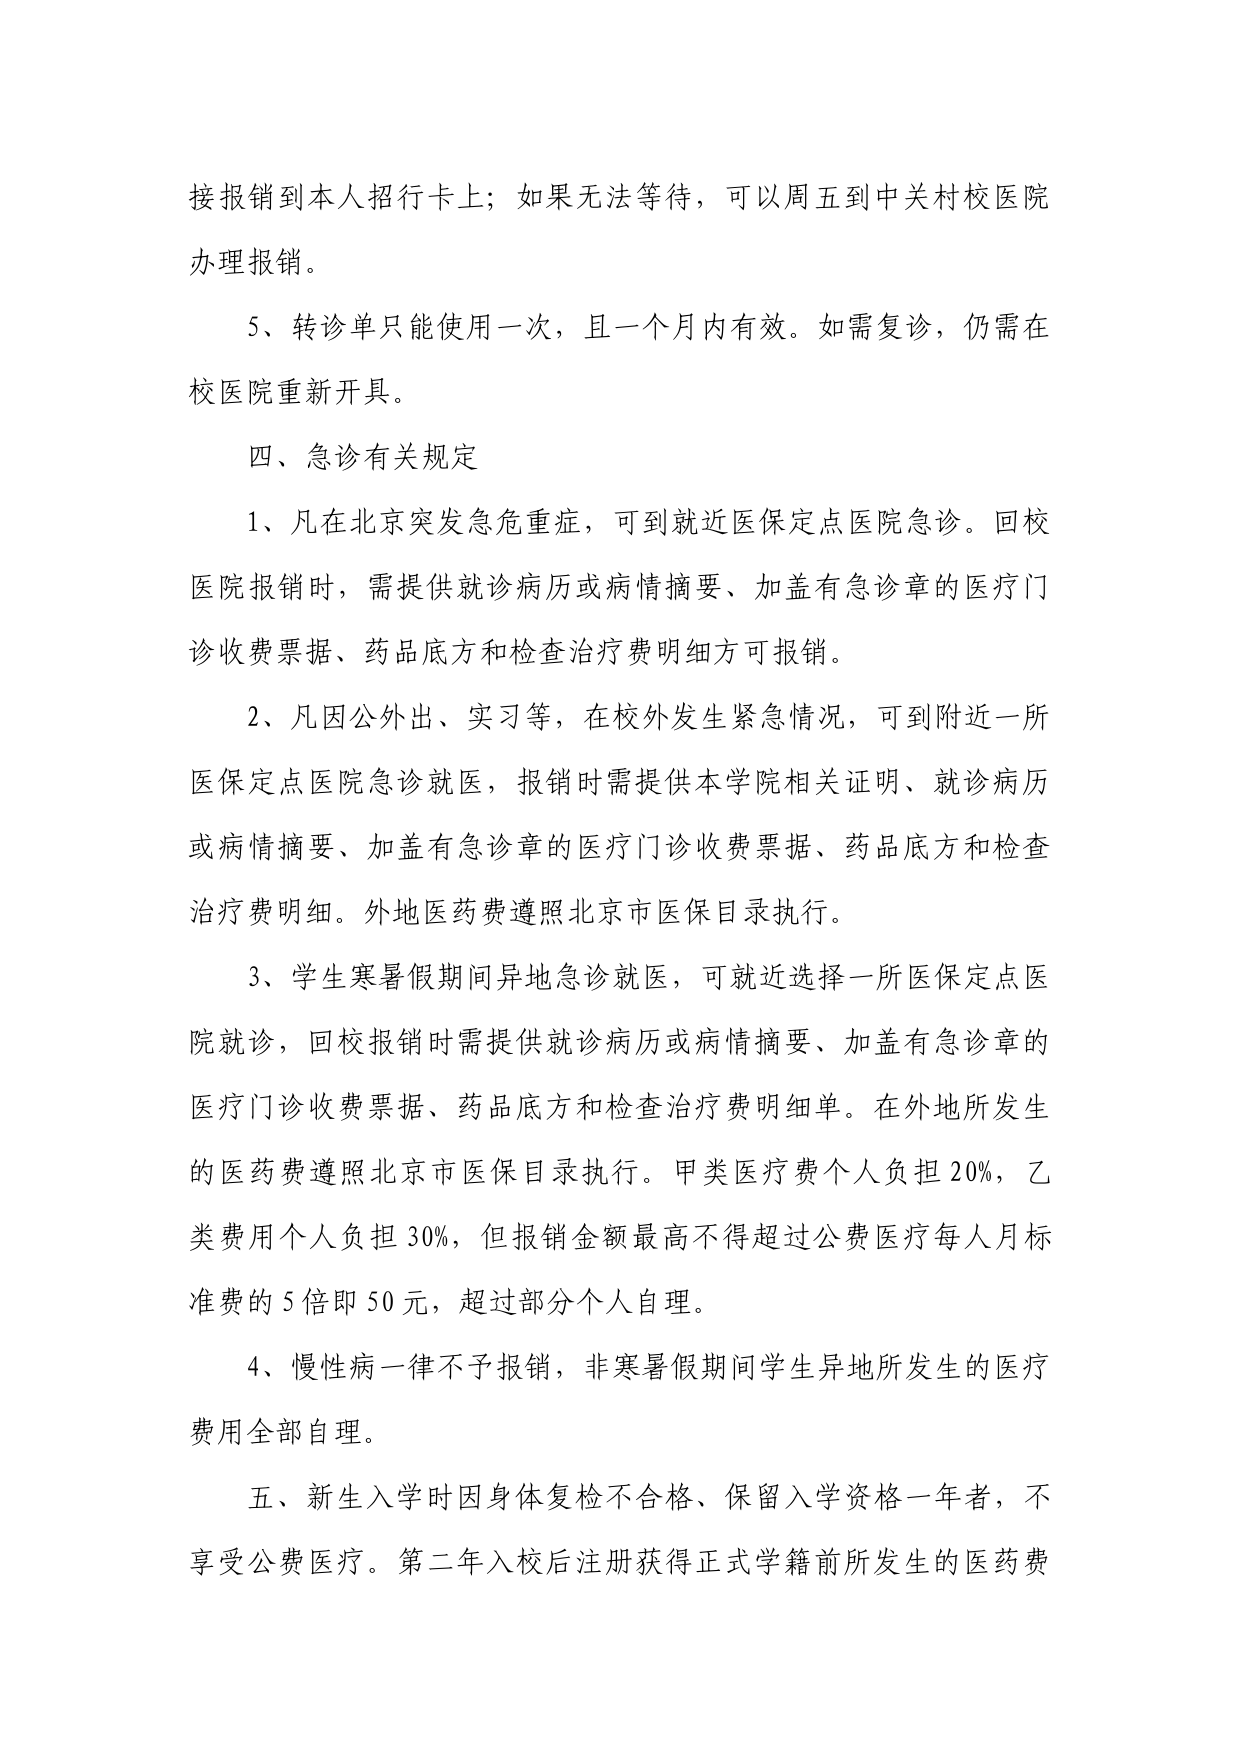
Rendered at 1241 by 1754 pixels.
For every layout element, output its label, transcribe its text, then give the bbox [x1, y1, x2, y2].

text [187, 1462, 1053, 1592]
text 1、凡在北京突发急危重症，可到就近医保定点医院急诊。回校医院报销时，需提供就诊病历或病情摘要、加盖有急诊章的医疗门诊收费票据、药品底方和检查治疗费明细方可报销。 [187, 487, 1053, 682]
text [187, 162, 1053, 292]
text 2、凡因公外出、实习等，在校外发生紧急情况，可到附近一所医保定点医院急诊就医，报销时需提供本学院相关证明、就诊病历或病情摘要、加盖有急诊章的医疗门诊收费票据、药品底方和检查治疗费明细。外地医药费遵照北京市医保目录执行。 [187, 682, 1053, 942]
text 4、慢性病一律不予报销，非寒暑假期间学生异地所发生的医疗费用全部自理。 [187, 1332, 1053, 1462]
text 5、转诊单只能使用一次，且一个月内有效。如需复诊，仍需在校医院重新开具。 [187, 292, 1053, 422]
text 3、学生寒暑假期间异地急诊就医，可就近选择一所医保定点医院就诊，回校报销时需提供就诊病历或病情摘要、加盖有急诊章的医疗门诊收费票据、药品底方和检查治疗费明细单。在外地所发生的医药费遵照北京市医保目录执行。甲类医疗费个人负担20%，乙类费用个人负担30%，但报销金额最高不得超过公费医疗每人月标准费的5倍即50元，超过部分个人自理。 [187, 942, 1053, 1332]
text 四、急诊有关规定 [187, 422, 1053, 487]
